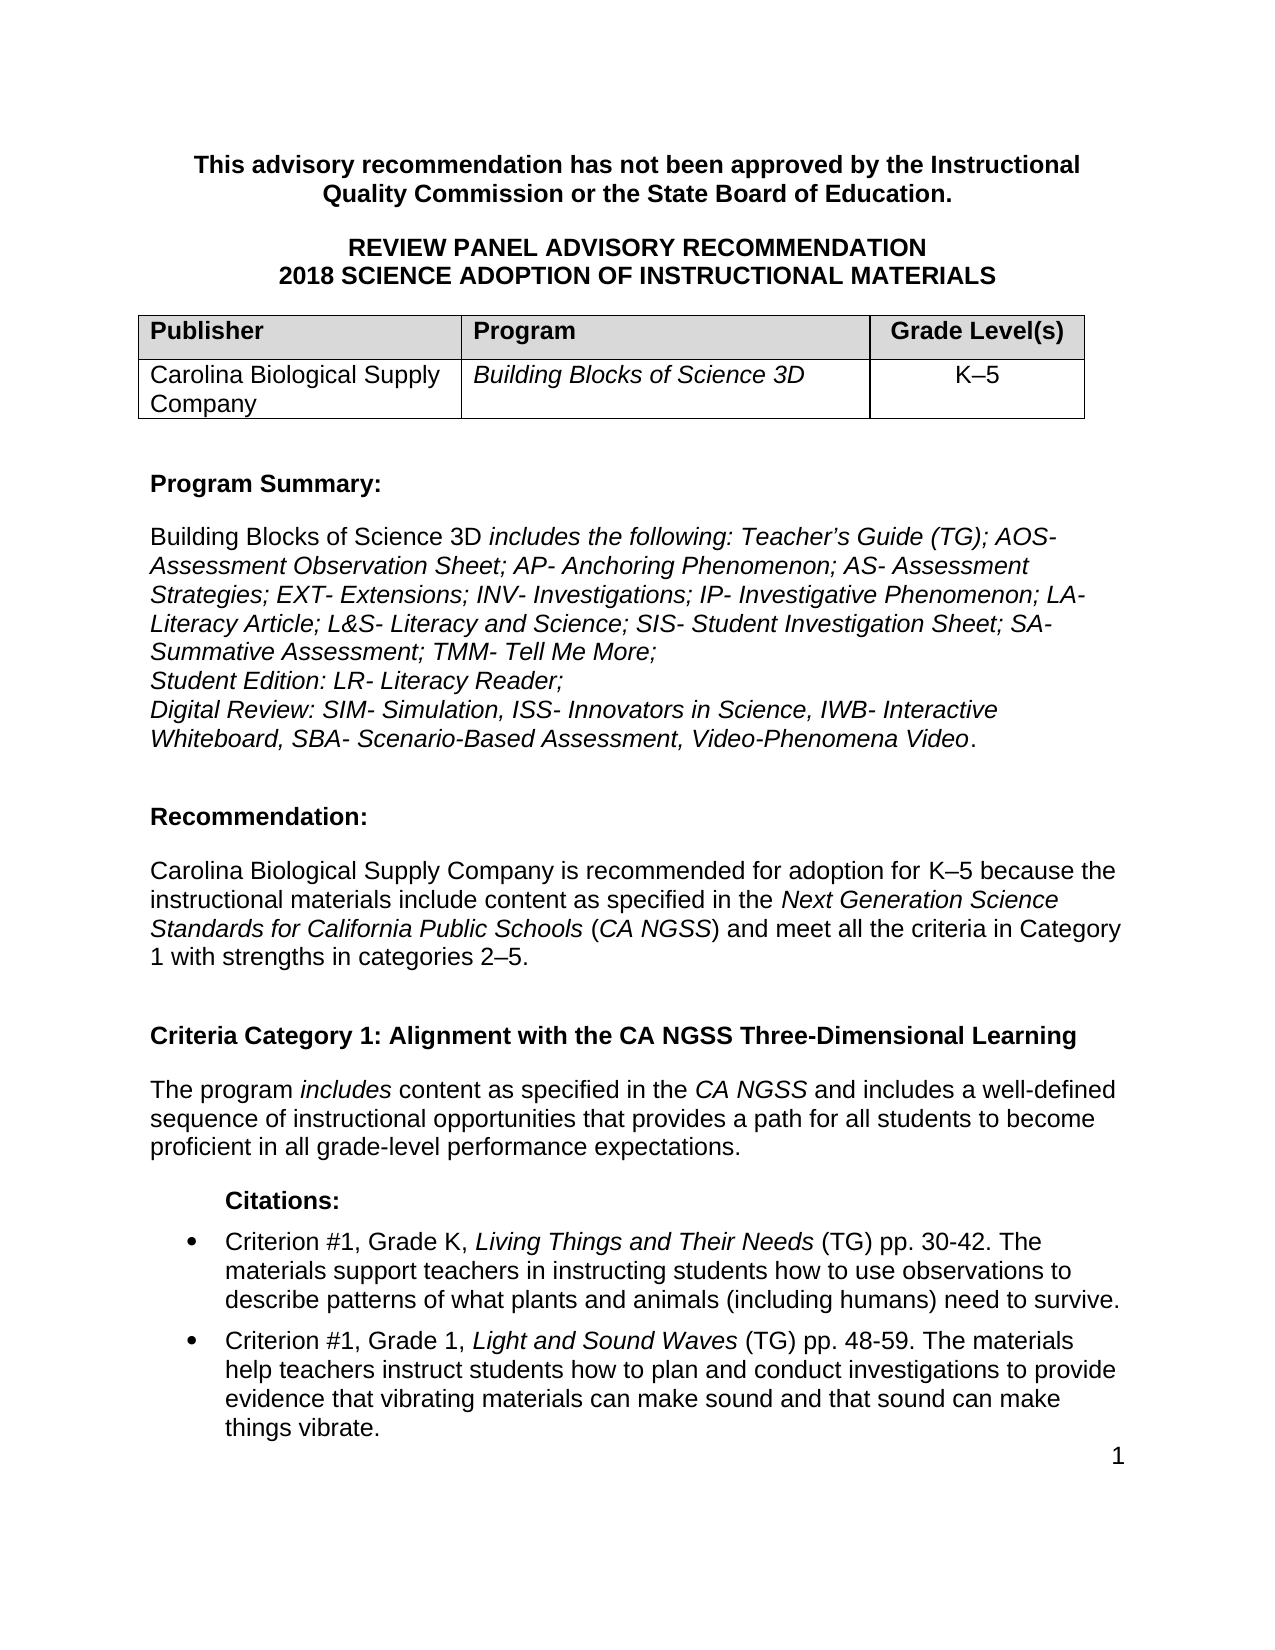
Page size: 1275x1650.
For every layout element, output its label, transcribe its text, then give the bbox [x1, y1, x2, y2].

text This advisory recommendation has not been approved by the Instructional Quality Commission or the State Board of Education. [150, 150, 1125, 207]
table_header Publisher [139, 316, 461, 359]
text Digital Review: SIM- Simulation, ISS- Innovators in Science, IWB- Interactive Whiteboard, SBA- Scenario-Based Assessment, Video-Phenomena Video. [150, 695, 1125, 752]
subtitle Criteria Category 1: Alignment with the CA NGSS Three-Dimensional Learning [150, 1021, 1125, 1050]
table_cell K–5 [871, 360, 1084, 417]
subtitle Program Summary: [150, 468, 1125, 497]
text Student Edition: LR- Literacy Reader; [150, 666, 1125, 695]
table_header Grade Level(s) [871, 316, 1084, 359]
text Carolina Biological Supply Company is recommended for adoption for K–5 because the instructional materials include content as specified in the Next Generation Science Standards for California Public Schools (CA NGSS) and meet all the criteria in Category 1 with strengths in categories 2–5. [150, 856, 1125, 971]
text Building Blocks of Science 3D includes the following: Teacher’s Guide (TG); AOS- Assessment Observation Sheet; AP- Anchoring Phenomenon; AS- Assessment Strategies; EXT- Extensions; INV- Investigations; IP- Investigative Phenomenon; LA- Literacy Article; L&S- Literacy and Science; SIS- Student Investigation Sheet; SA- Summative Assessment; TMM- Tell Me More; [150, 522, 1125, 666]
table_cell Carolina Biological Supply Company [139, 360, 461, 417]
subtitle REVIEW PANEL ADVISORY RECOMMENDATION 2018 SCIENCE ADOPTION OF INSTRUCTIONAL MATERIALS [150, 232, 1125, 290]
list Criterion #1, Grade K, Living Things and Their Needs (TG) pp. 30-42. The materials support teachers in instructing students how to use observations to describe patterns of what plants and animals (including humans) need to survive. [187, 1227, 1125, 1314]
text 1 [225, 1441, 1125, 1470]
list Criterion #1, Grade 1, Light and Sound Waves (TG) pp. 48-59. The materials help teachers instruct students how to plan and conduct investigations to provide evidence that vibrating materials can make sound and that sound can make things vibrate. [187, 1326, 1125, 1441]
text The program includes content as specified in the CA NGSS and includes a well-defined sequence of instructional opportunities that provides a path for all students to become proficient in all grade-level performance expectations. [150, 1075, 1125, 1161]
table_cell Building Blocks of Science 3D [462, 360, 869, 417]
text Citations: [225, 1186, 1125, 1215]
table_header Program [462, 316, 869, 359]
subtitle Recommendation: [150, 802, 1125, 831]
